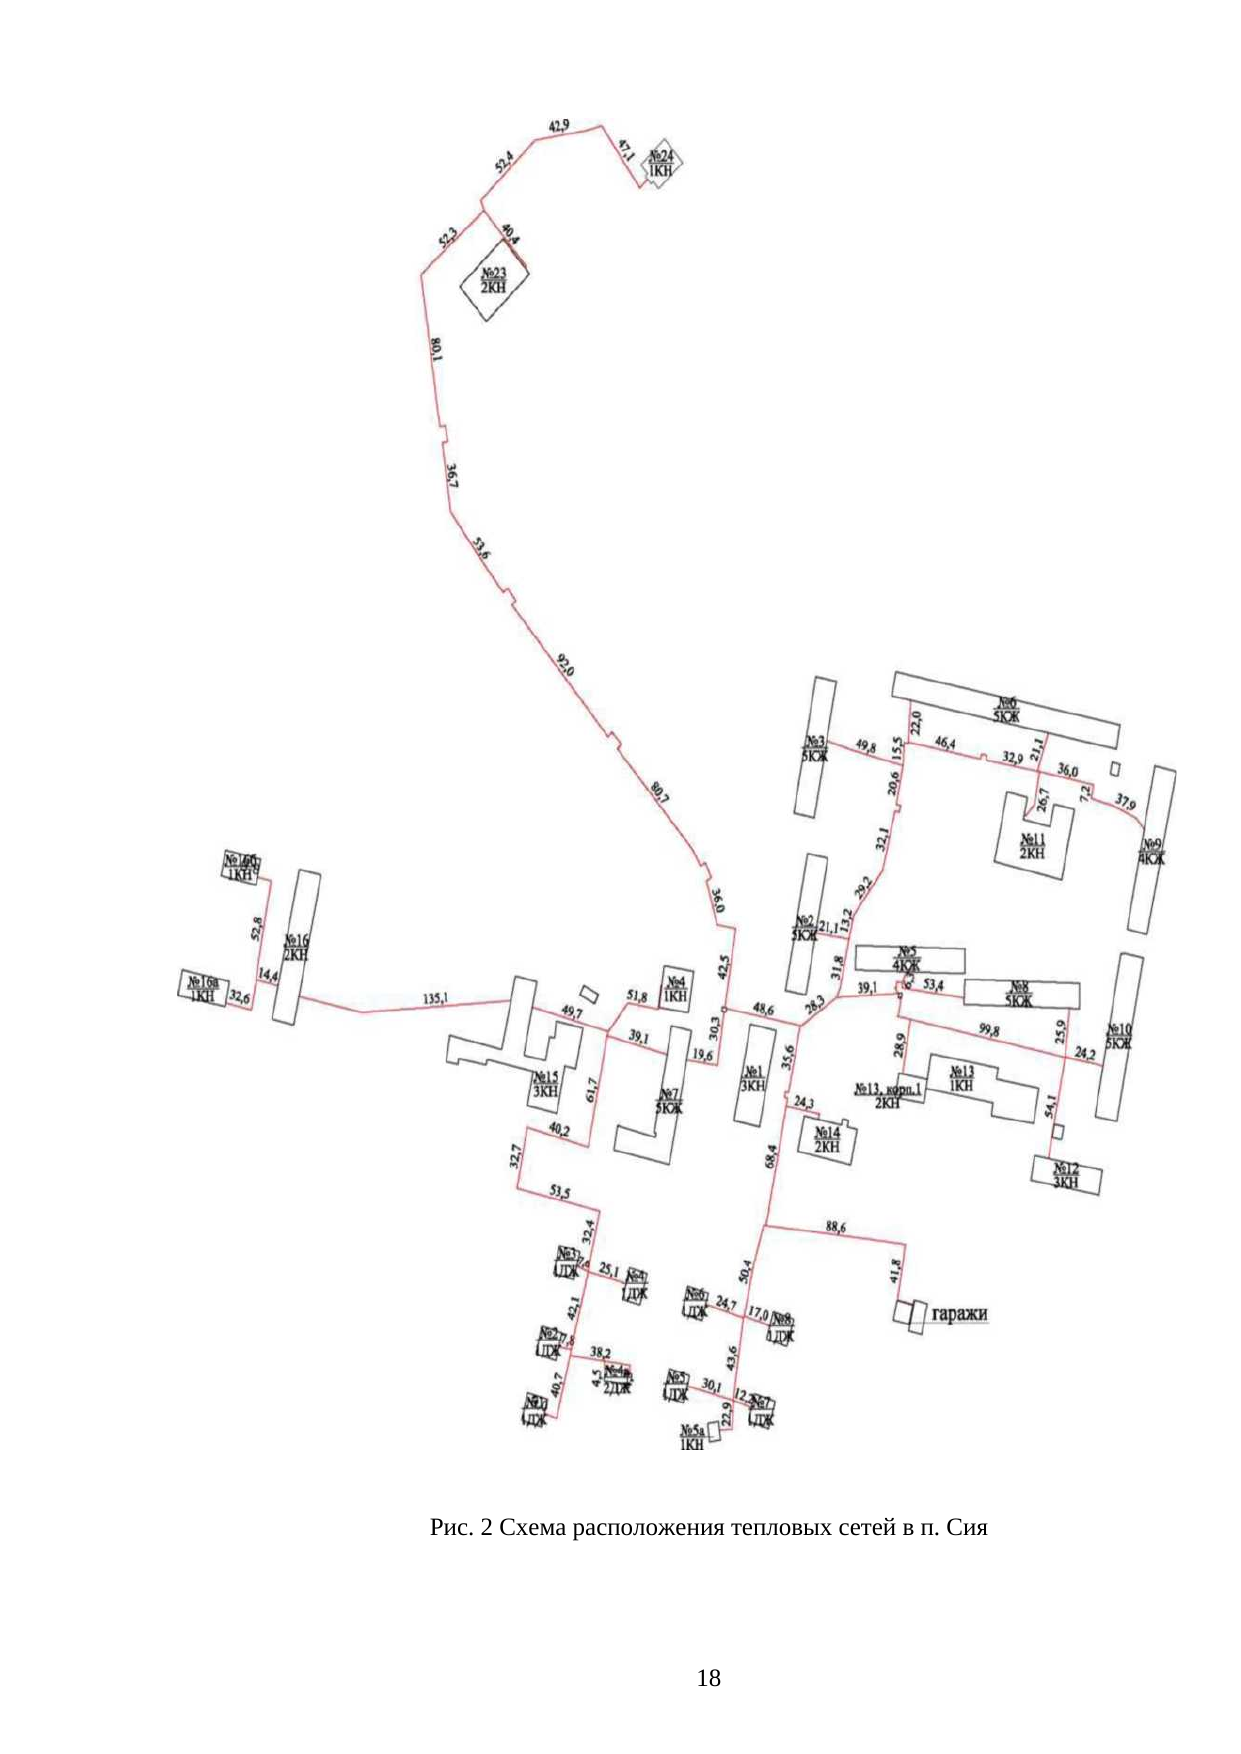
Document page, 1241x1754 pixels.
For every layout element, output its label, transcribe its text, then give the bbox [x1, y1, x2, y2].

text Рис. 2 Схема расположения тепловых сетей в п. Сия [177, 1512, 1181, 1541]
picture [177, 118, 1177, 1450]
